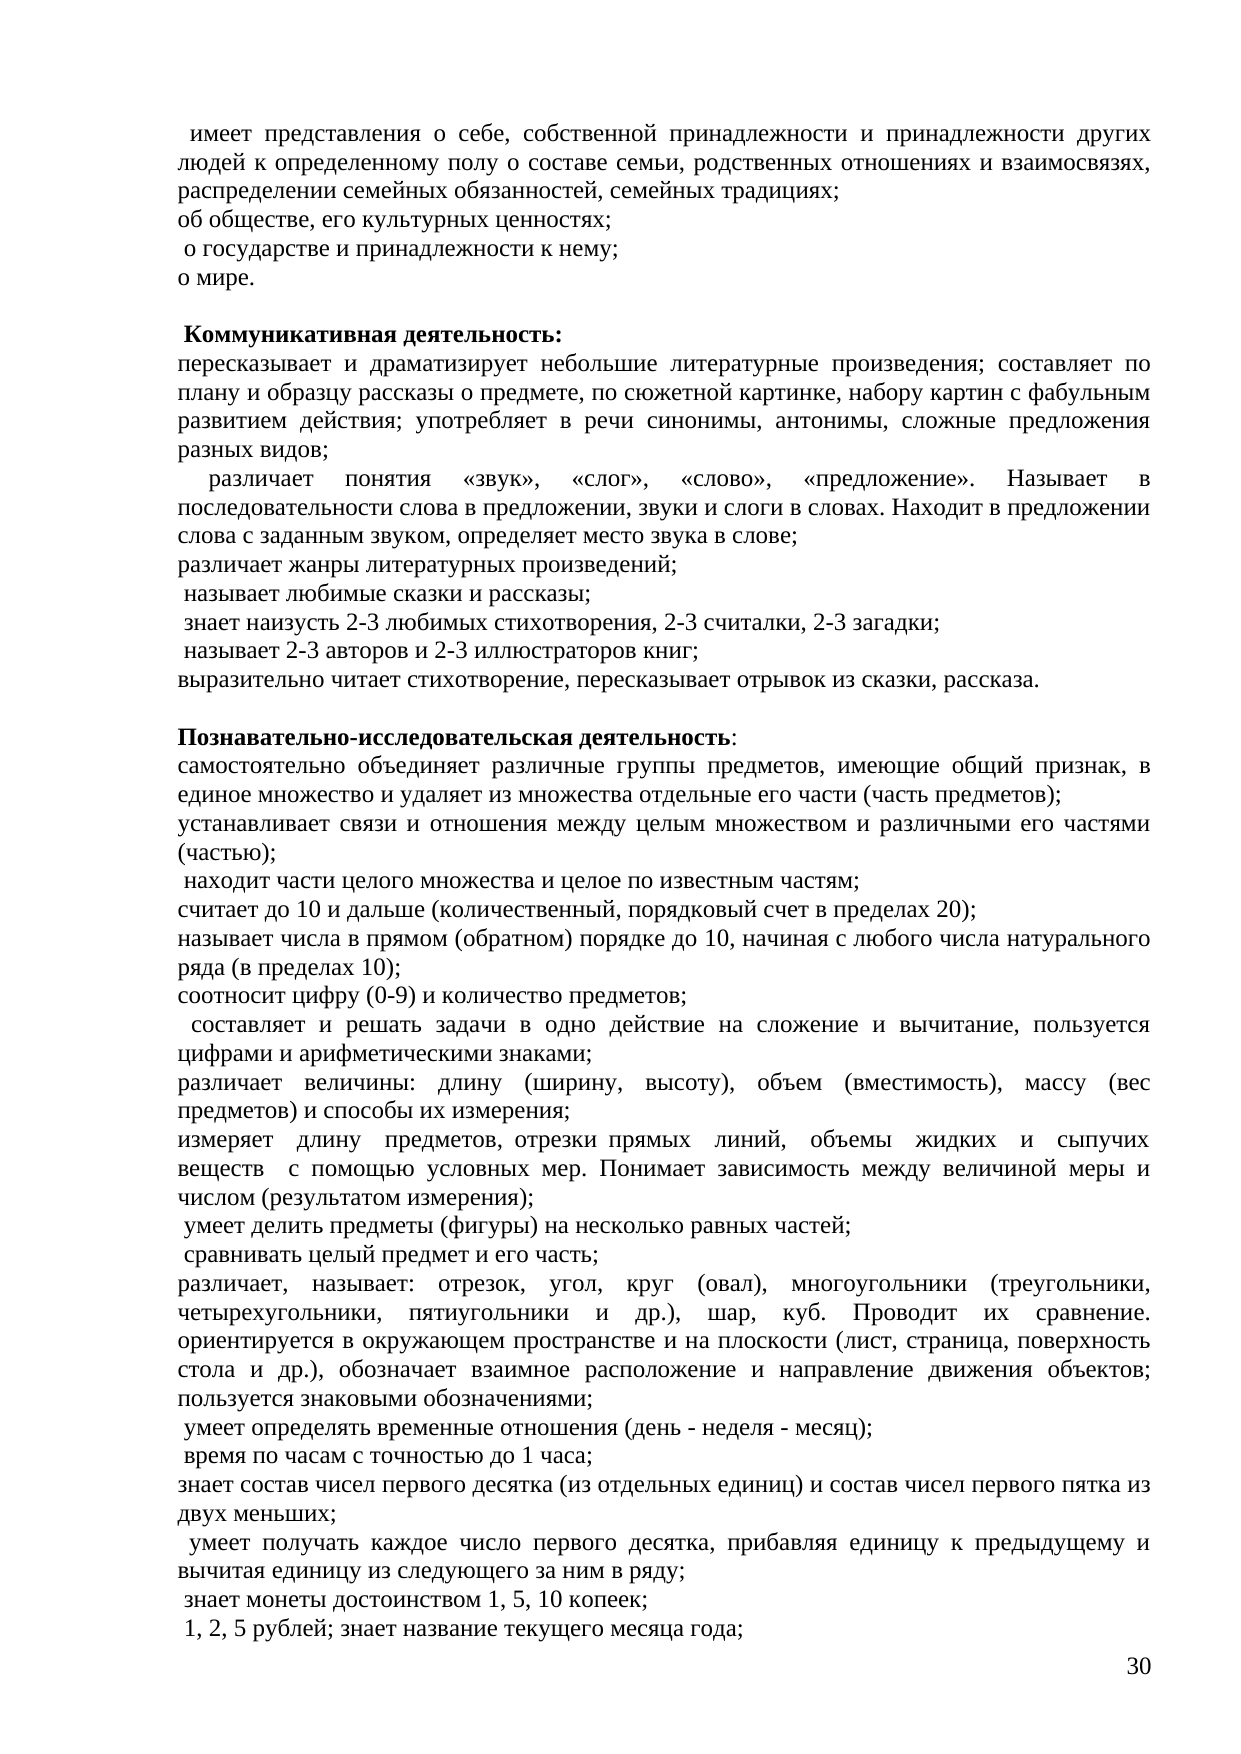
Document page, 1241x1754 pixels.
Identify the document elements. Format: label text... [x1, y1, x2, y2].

text различает жанры литературных произведений; [177, 549, 1152, 578]
text считает до 10 и дальше (количественный, порядковый счет в пределах 20); [177, 894, 1152, 923]
text умеет определять временные отношения (день - неделя - месяц); [177, 1412, 1152, 1441]
text устанавливает связи и отношения между целым множеством и различными его частями (частью); [177, 808, 1152, 866]
text находит части целого множества и целое по известным частям; [177, 866, 1152, 894]
text знает наизусть 2-3 любимых стихотворения, 2-3 считалки, 2-3 загадки; [177, 607, 1152, 636]
text об обществе, его культурных ценностях; [177, 204, 1152, 233]
text время по часам с точностью до 1 часа; [177, 1441, 1152, 1469]
text знает состав чисел первого десятка (из отдельных единиц) и состав чисел первого пятка из двух меньших; [177, 1469, 1152, 1527]
text знает монеты достоинством 1, 5, 10 копеек; [177, 1584, 1152, 1613]
text различает, называет: отрезок, угол, круг (овал), многоугольники (треугольники, четырехугольники, пятиугольники и др.), шар, куб. Проводит их сравнение. ориентируется в окружающем пространстве и на плоскости (лист, страница, поверхность стола и др.), обозначает взаимное расположение и направление движения объектов; пользуется знаковыми обозначениями; [177, 1268, 1152, 1412]
text выразительно читает стихотворение, пересказывает отрывок из сказки, рассказа. [177, 664, 1152, 693]
text умеет делить предметы (фигуры) на несколько равных частей; [177, 1211, 1152, 1239]
text измеряет длину предметов, отрезки прямых линий, объемы жидких и сыпучих веществ с помощью условных мер. Понимает зависимость между величиной меры и числом (результатом измерения); [177, 1124, 1152, 1211]
text о государстве и принадлежности к нему; [177, 233, 1152, 262]
text имеет представления о себе, собственной принадлежности и принадлежности других людей к определенному полу о составе семьи, родственных отношениях и взаимосвязях, распределении семейных обязанностей, семейных традициях; [177, 118, 1152, 204]
text называет любимые сказки и рассказы; [177, 578, 1152, 607]
text соотносит цифру (0-9) и количество предметов; [177, 981, 1152, 1009]
text 1, 2, 5 рублей; знает название текущего месяца года; [177, 1613, 1152, 1642]
text Коммуникативная деятельность: [177, 319, 1152, 348]
text сравнивать целый предмет и его часть; [177, 1239, 1152, 1268]
text называет числа в прямом (обратном) порядке до 10, начиная с любого числа натурального ряда (в пределах 10); [177, 923, 1152, 981]
text называет 2-3 авторов и 2-3 иллюстраторов книг; [177, 636, 1152, 664]
text о мире. [177, 262, 1152, 291]
text самостоятельно объединяет различные группы предметов, имеющие общий признак, в единое множество и удаляет из множества отдельные его части (часть предметов); [177, 751, 1152, 808]
text пересказывает и драматизирует небольшие литературные произведения; составляет по плану и образцу рассказы о предмете, по сюжетной картинке, набору картин с фабульным развитием действия; употребляет в речи синонимы, антонимы, сложные предложения разных видов; [177, 348, 1152, 463]
text различает понятия «звук», «слог», «слово», «предложение». Называет в последовательности слова в предложении, звуки и слоги в словах. Находит в предложении слова с заданным звуком, определяет место звука в слове; [177, 463, 1152, 549]
text составляет и решать задачи в одно действие на сложение и вычитание, пользуется цифрами и арифметическими знаками; [177, 1009, 1152, 1067]
text умеет получать каждое число первого десятка, прибавляя единицу к предыдущему и вычитая единицу из следующего за ним в ряду; [177, 1527, 1152, 1584]
text Познавательно-исследовательская деятельность: [177, 722, 1152, 751]
text различает величины: длину (ширину, высоту), объем (вместимость), массу (вес предметов) и способы их измерения; [177, 1067, 1152, 1124]
